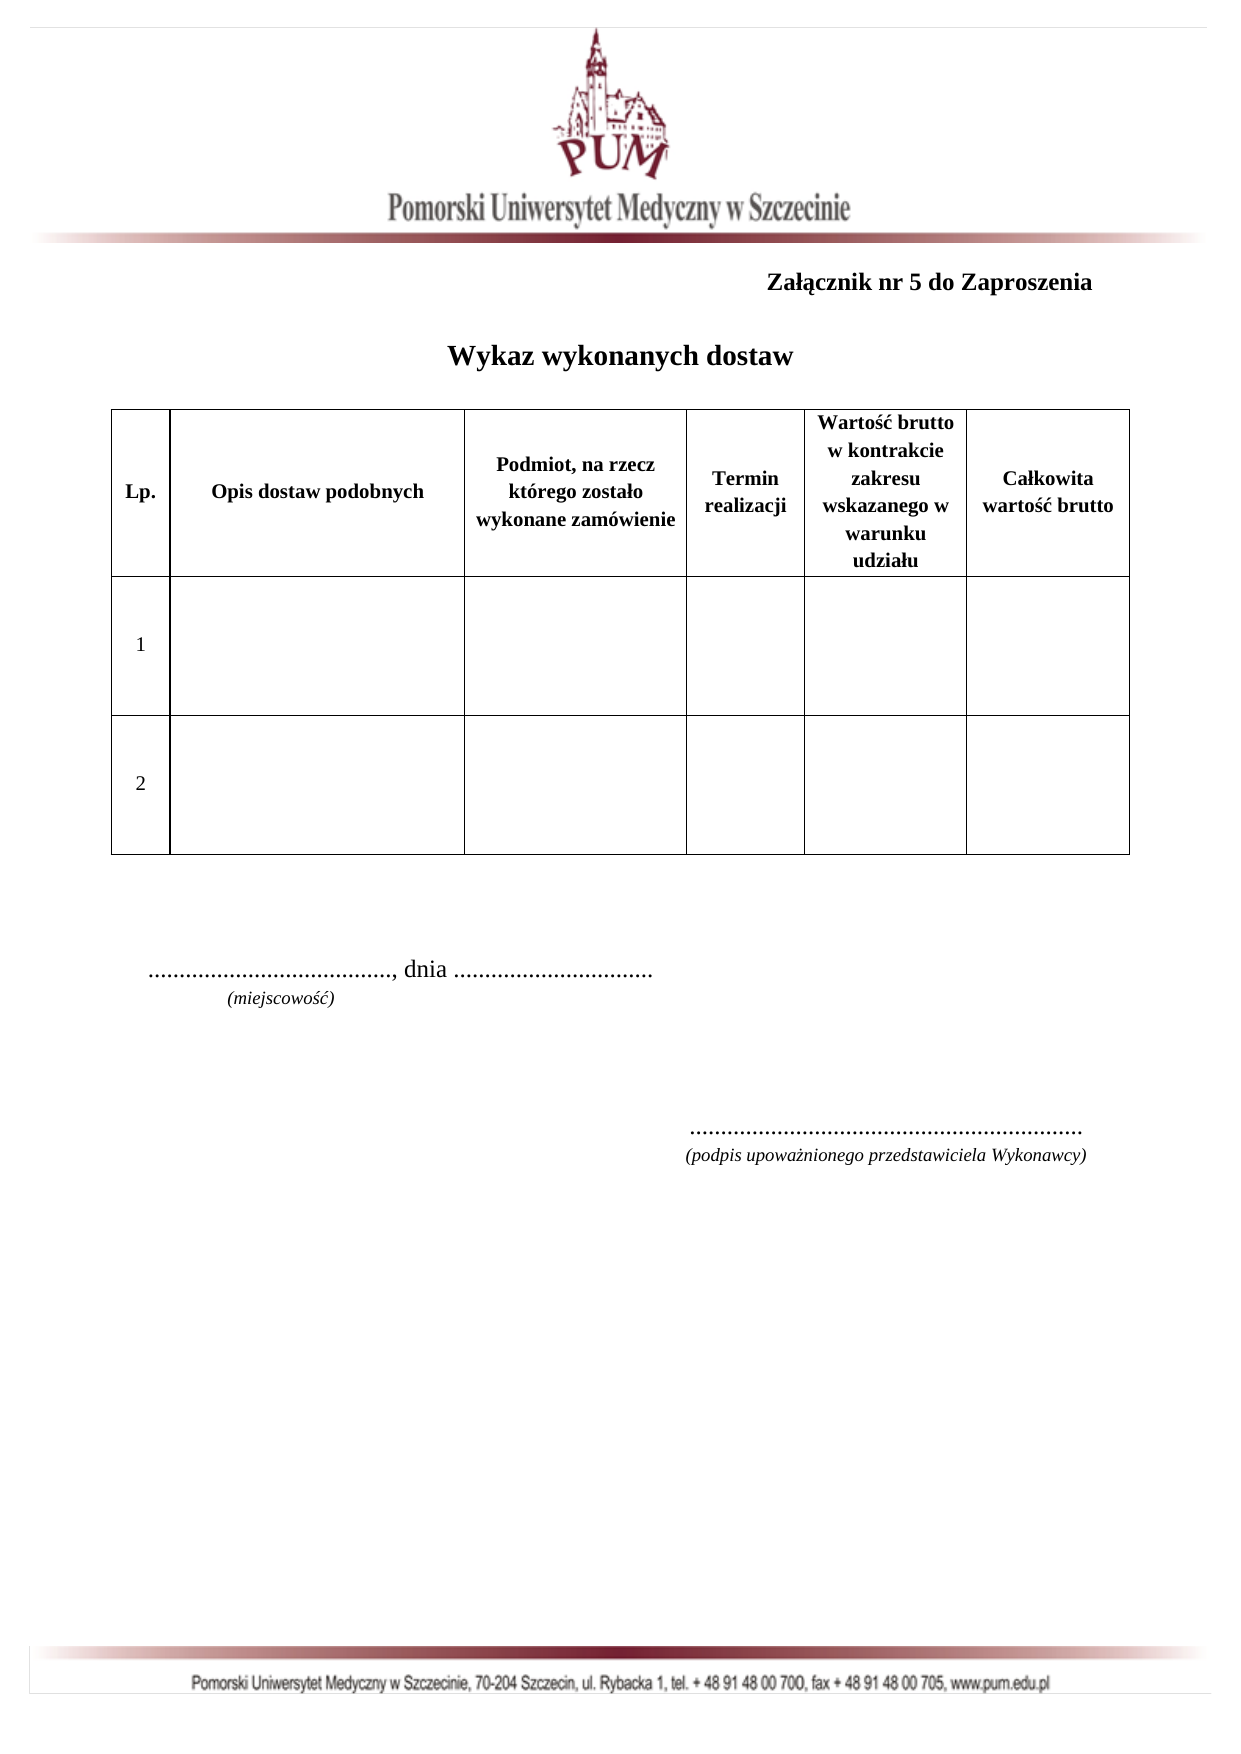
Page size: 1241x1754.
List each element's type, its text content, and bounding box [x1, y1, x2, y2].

text Załącznik nr 5 do Zaproszenia [148, 243, 1093, 296]
table_cell [171, 716, 464, 854]
table_cell 2 [112, 716, 169, 854]
table_header Całkowita wartość brutto [967, 410, 1129, 576]
table_cell [967, 716, 1129, 854]
text ......................................., dnia ................................ [148, 954, 1093, 983]
table_cell [171, 577, 464, 715]
text ............................................................... [679, 1111, 1093, 1140]
table_header Termin realizacji [687, 410, 804, 576]
text (miejscowość) [148, 987, 1093, 1009]
text Wykaz wykonanych dostaw [148, 338, 1093, 372]
table_cell [687, 577, 804, 715]
table_header Podmiot, na rzecz którego zostało wykonane zamówienie [465, 410, 686, 576]
table_cell [805, 577, 966, 715]
picture [28, 1646, 1213, 1697]
table_cell [465, 716, 686, 854]
table_cell [465, 577, 686, 715]
table_header Opis dostaw podobnych [171, 410, 464, 576]
table_header Lp. [112, 410, 169, 576]
text (podpis upoważnionego przedstawiciela Wykonawcy) [679, 1144, 1093, 1166]
table_cell [687, 716, 804, 854]
table_cell 1 [112, 577, 169, 715]
table_header Wartość brutto w kontrakcie zakresu wskazanego w warunku udziału [805, 410, 966, 576]
table_cell [967, 577, 1129, 715]
table_cell [805, 716, 966, 854]
picture [28, 26, 1205, 243]
